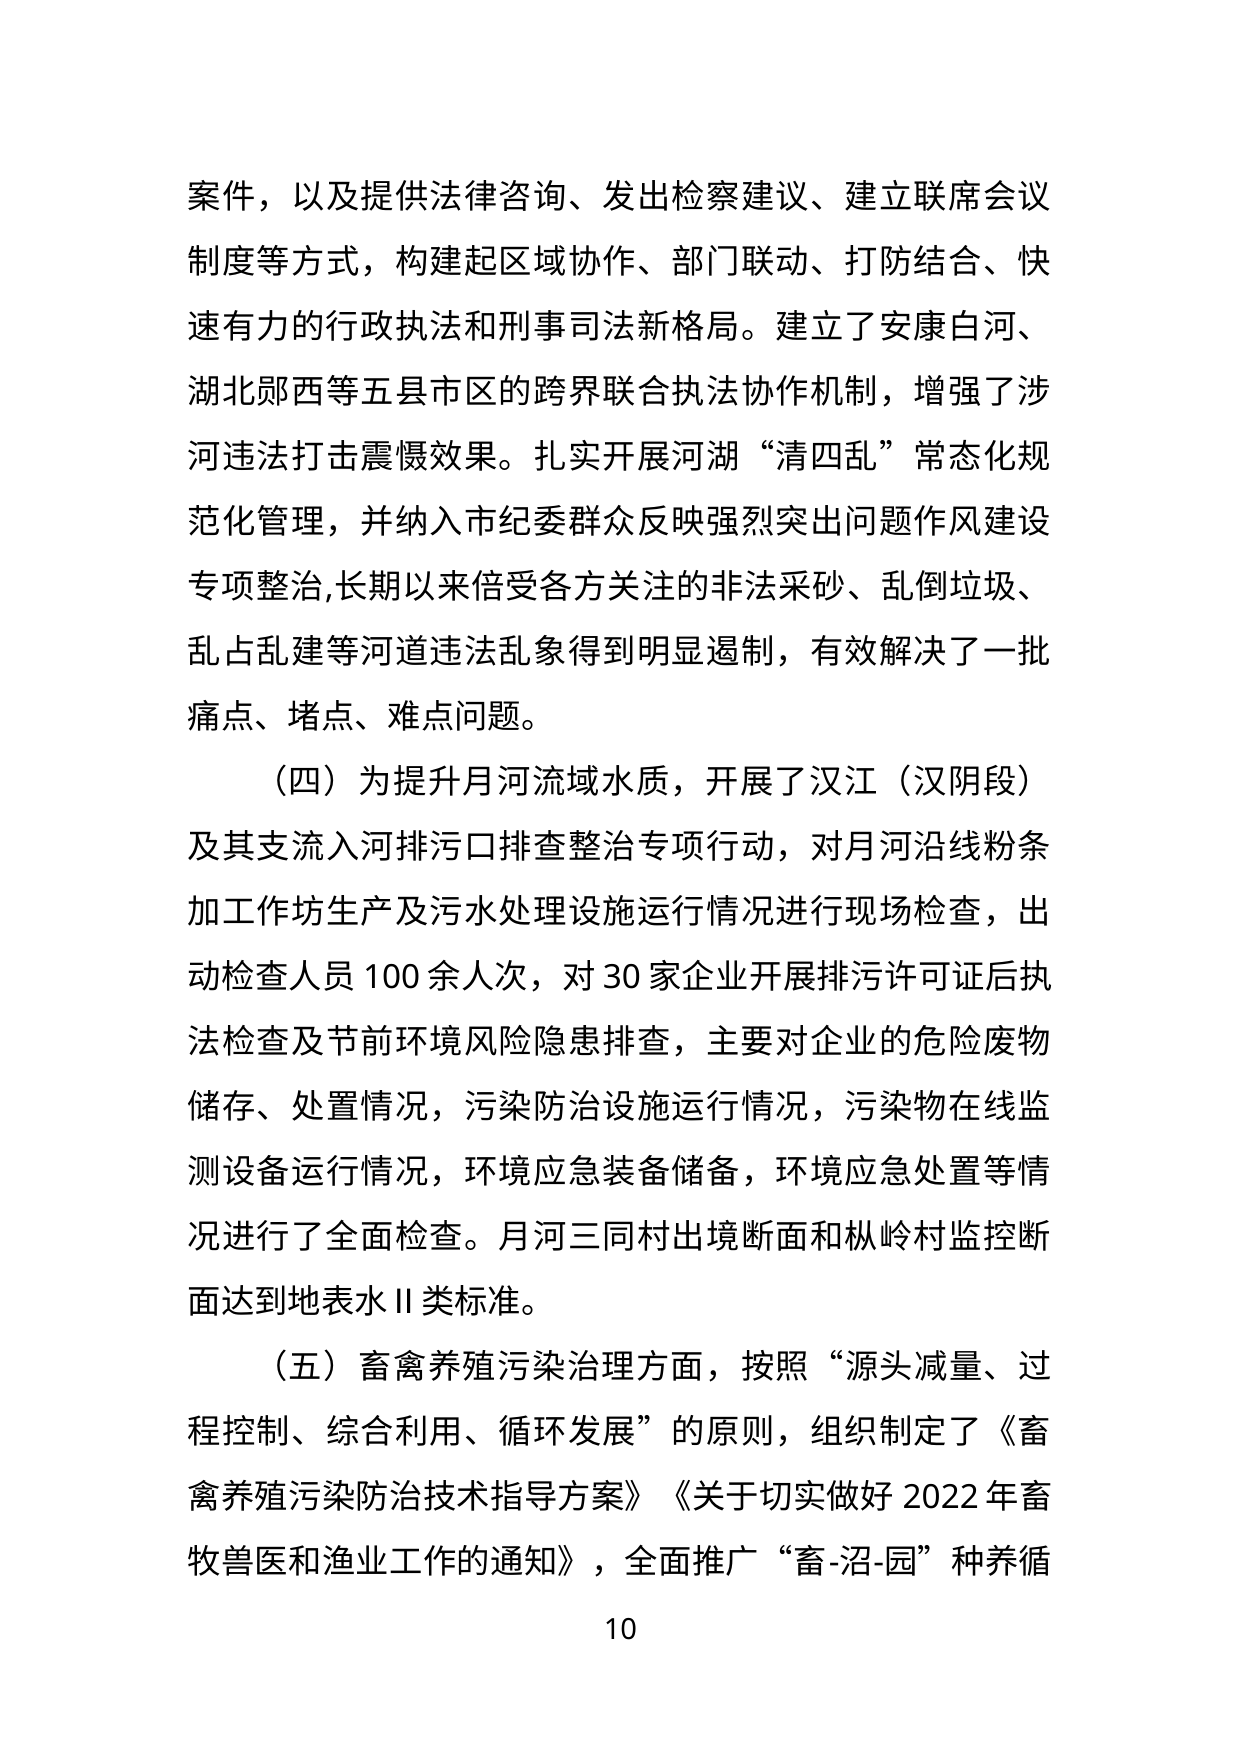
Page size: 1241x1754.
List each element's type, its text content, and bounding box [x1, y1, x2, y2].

text （四）为提升月河流域水质，开展了汉江（汉阴段）及其支流入河排污口排查整治专项行动，对月河沿线粉条加工作坊生产及污水处理设施运行情况进行现场检查，出动检查人员100余人次，对30家企业开展排污许可证后执法检查及节前环境风险隐患排查，主要对企业的危险废物储存、处置情况，污染防治设施运行情况，污染物在线监测设备运行情况，环境应急装备储备，环境应急处置等情况进行了全面检查。月河三同村出境断面和枞岭村监控断面达到地表水Ⅱ类标准。 [187, 747, 1053, 1332]
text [187, 1332, 1053, 1592]
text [187, 162, 1053, 747]
